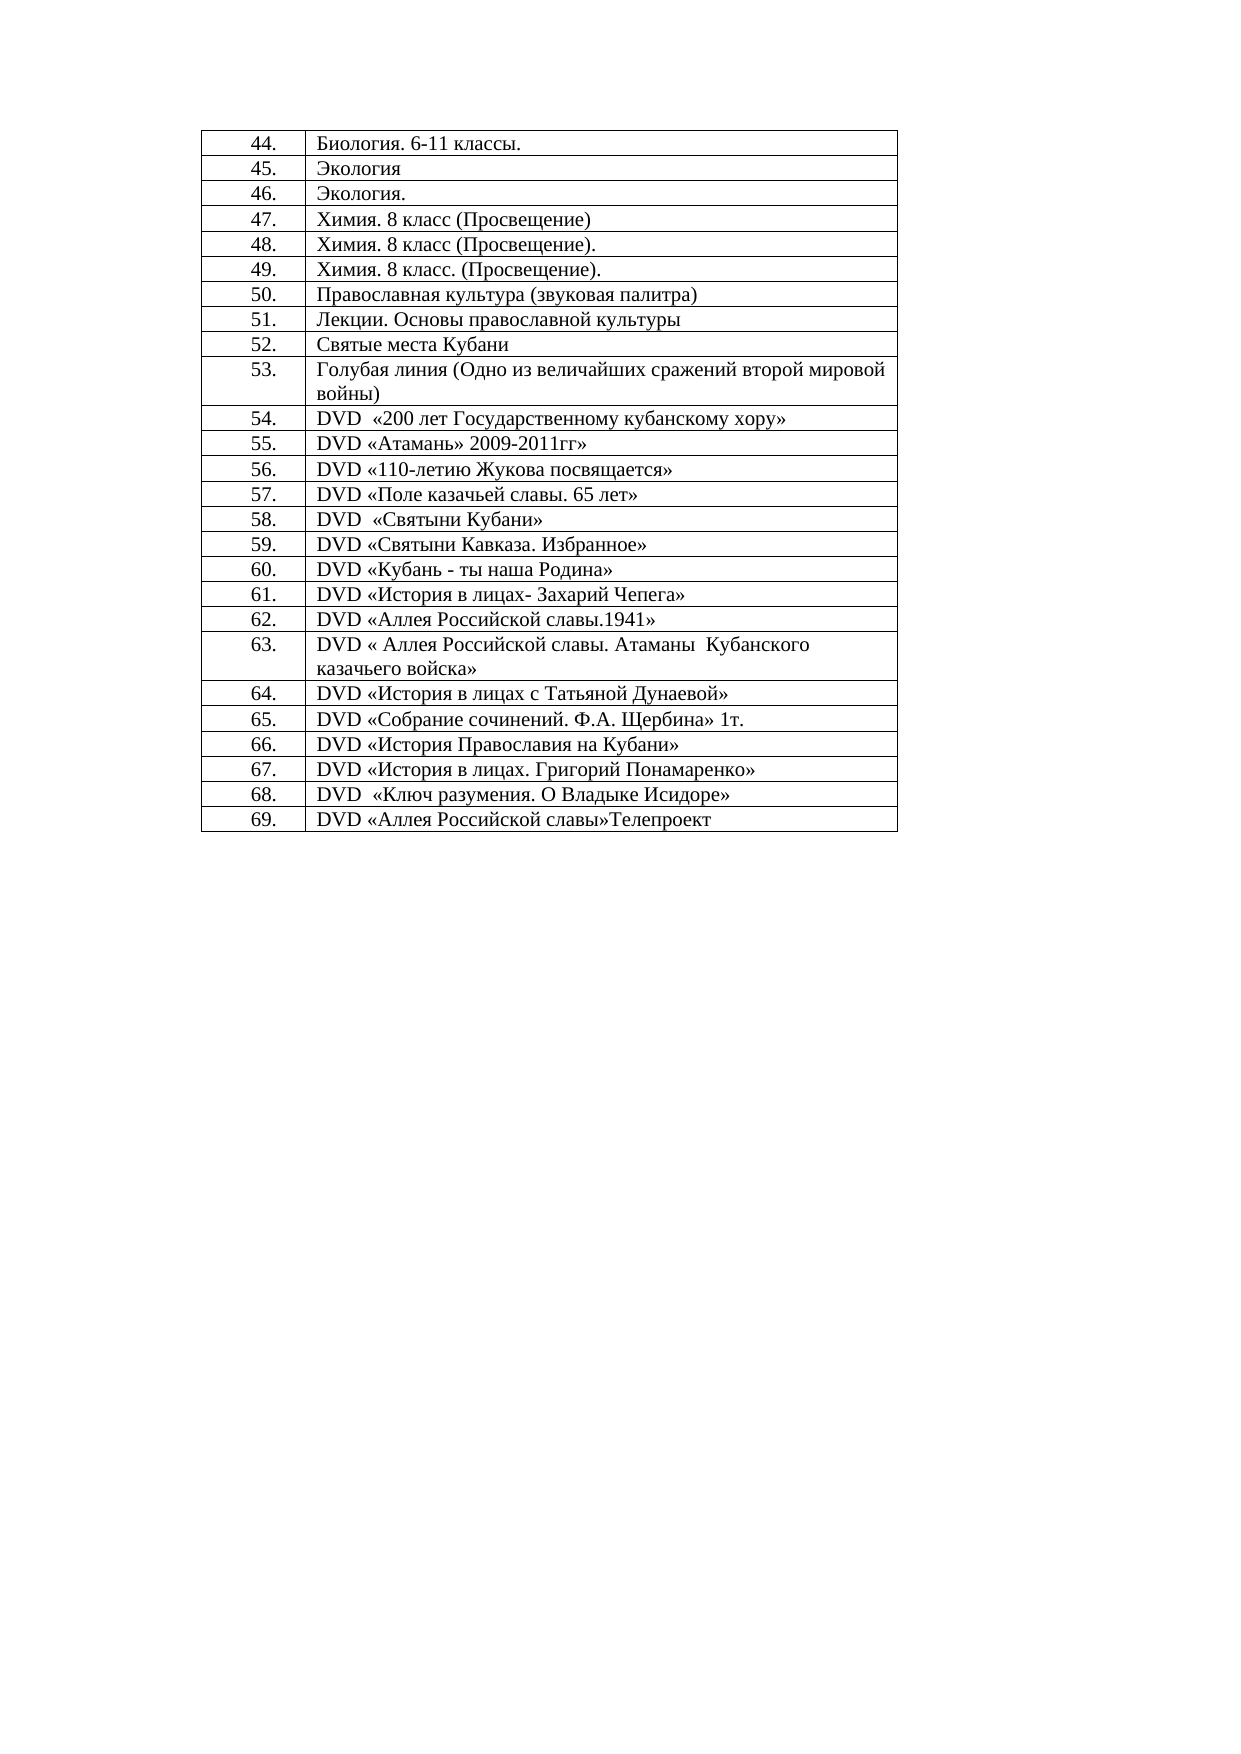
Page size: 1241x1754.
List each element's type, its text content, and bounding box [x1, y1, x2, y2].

table_cell [202, 632, 305, 680]
table_cell [202, 181, 305, 205]
table_cell [202, 607, 305, 631]
table_cell [202, 332, 305, 356]
table_cell DVD «Атамань» 2009-2011гг» [306, 431, 897, 455]
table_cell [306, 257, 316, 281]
table_cell [202, 482, 305, 506]
table_cell [202, 706, 305, 731]
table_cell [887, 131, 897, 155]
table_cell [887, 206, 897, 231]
table_cell [202, 282, 305, 306]
table_cell Святые места Кубани [306, 332, 897, 356]
table_cell DVD «История в лицах- Захарий Чепега» [306, 582, 897, 606]
table_cell [202, 757, 305, 781]
table_cell Лекции. Основы православной культуры [306, 307, 897, 331]
table_cell [202, 532, 305, 556]
table_cell DVD «Аллея Российской славы»Телепроект [306, 807, 897, 831]
table_cell DVD «История в лицах. Григорий Понамаренко» [306, 757, 897, 781]
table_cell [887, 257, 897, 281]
table_cell DVD «Святыни Кавказа. Избранное» [306, 532, 897, 556]
table_cell [202, 206, 305, 231]
table_cell [202, 807, 305, 831]
table_cell DVD «Поле казачьей славы. 65 лет» [306, 482, 897, 506]
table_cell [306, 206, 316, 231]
table_cell DVD «Собрание сочинений. Ф.А. Щербина» 1т. [306, 706, 897, 731]
table_cell [202, 232, 305, 256]
table_cell [202, 431, 305, 455]
table_cell DVD «История в лицах с Татьяной Дунаевой» [306, 681, 897, 705]
table_cell [202, 782, 305, 806]
table_cell [202, 456, 305, 481]
table_cell [202, 582, 305, 606]
table_cell DVD «110-летию Жукова посвящается» [306, 456, 897, 481]
table_cell [202, 307, 305, 331]
table_cell [202, 257, 305, 281]
table_cell DVD «Ключ разумения. О Владыке Исидоре» [306, 782, 897, 806]
table_cell DVD «История Православия на Кубани» [306, 732, 897, 756]
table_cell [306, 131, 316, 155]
table_cell Голубая линия (Одно из величайших сражений второй мировой войны) [306, 357, 897, 405]
table_cell [202, 156, 305, 180]
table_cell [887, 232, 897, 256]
table_cell DVD « Аллея Российской славы. Атаманы Кубанского казачьего войска» [306, 632, 897, 680]
table_cell DVD «Аллея Российской славы.1941» [306, 607, 897, 631]
table_cell [202, 732, 305, 756]
table_cell [202, 681, 305, 705]
table_cell DVD «200 лет Государственному кубанскому хору» [306, 406, 897, 430]
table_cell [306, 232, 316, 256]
table_cell [202, 507, 305, 531]
table_cell [202, 357, 305, 405]
table_cell DVD «Святыни Кубани» [306, 507, 897, 531]
table_cell [202, 406, 305, 430]
table_cell [202, 131, 305, 155]
table_cell [202, 557, 305, 581]
table_cell Православная культура (звуковая палитра) [306, 282, 897, 306]
table_cell DVD «Кубань - ты наша Родина» [306, 557, 897, 581]
